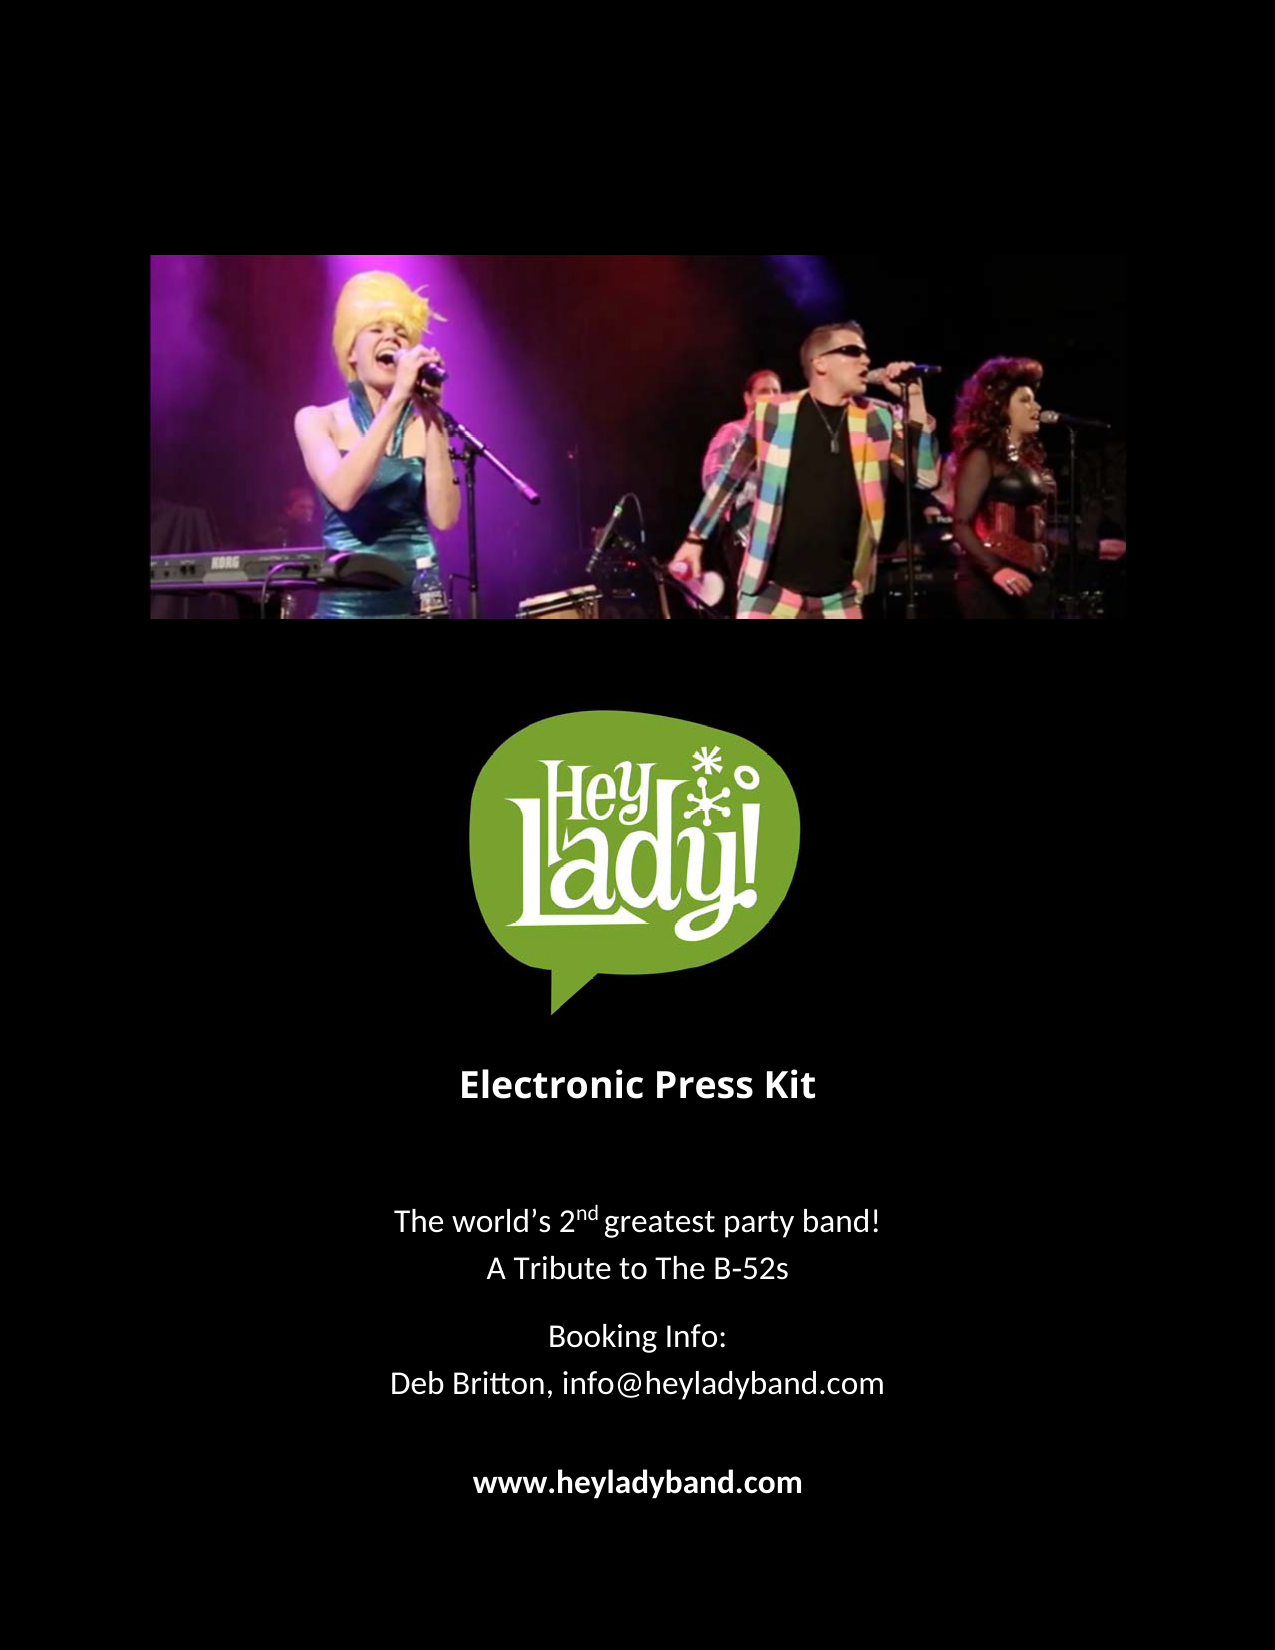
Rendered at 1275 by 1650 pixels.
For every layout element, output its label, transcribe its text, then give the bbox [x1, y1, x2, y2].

text Deb Britton, info@heyladyband.com [387, 1362, 888, 1402]
text www.heyladyband.com [387, 1461, 888, 1502]
subtitle The world’s 2nd greatest party band! [387, 1199, 888, 1241]
text A Tribute to The B‐52s [387, 1247, 888, 1288]
text Booking Info: [387, 1315, 888, 1355]
picture [149, 255, 1127, 619]
picture [454, 699, 820, 1035]
text Electronic Press Kit [387, 1058, 888, 1109]
